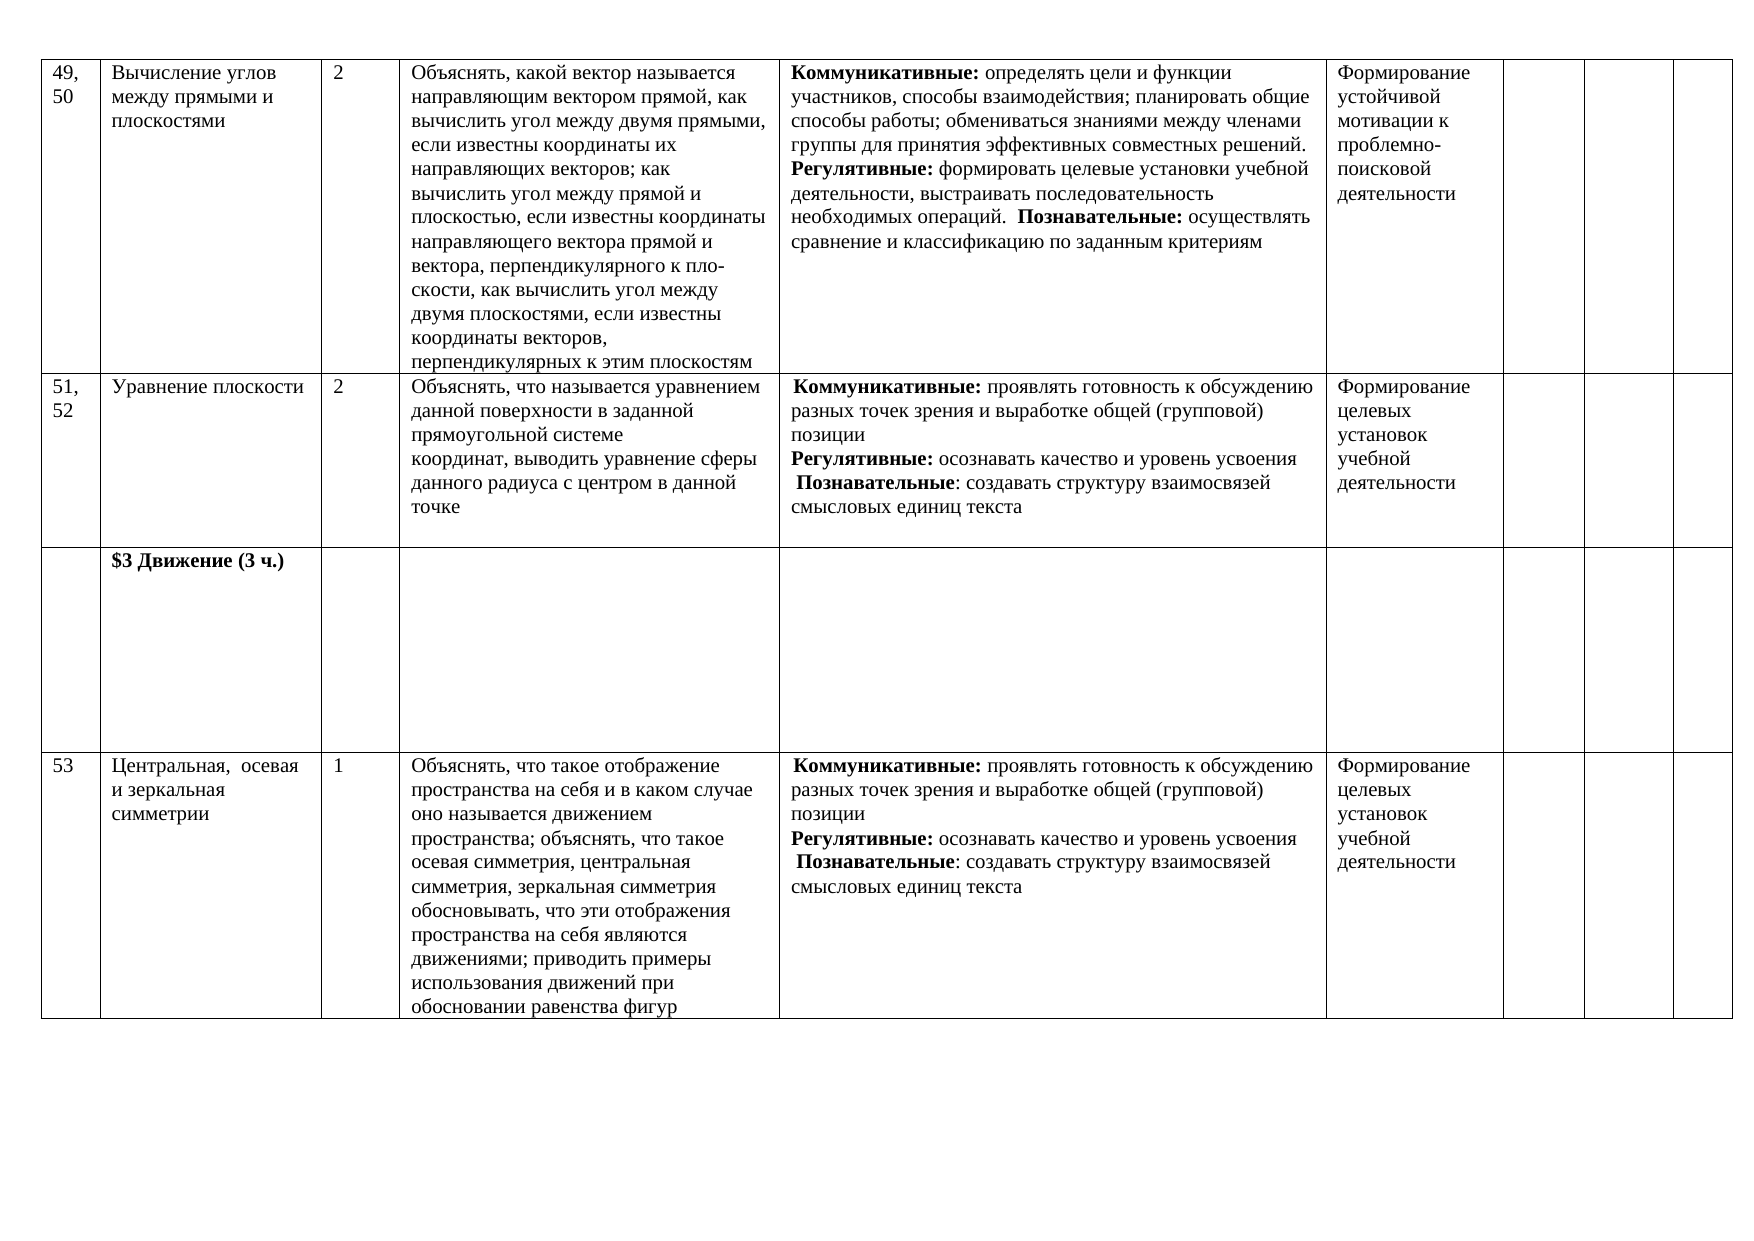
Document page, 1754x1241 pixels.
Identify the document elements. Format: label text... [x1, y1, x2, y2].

table_cell Формирование устойчивой мотивации к проблемно-поисковой деятельности [1327, 60, 1503, 373]
table_cell $3 Движение (3 ч.) [101, 548, 321, 752]
table_cell [322, 548, 399, 752]
table_cell Уравнение плоскости [101, 374, 321, 547]
table_cell Вычисление углов между прямыми и плоскостями [101, 60, 321, 373]
table_cell Формирование целевых установок учебной деятельности [1327, 753, 1503, 1018]
table_cell Центральная, осевая и зеркальная симметрии [101, 753, 321, 1018]
table_cell [1585, 548, 1673, 752]
table_cell 53 [42, 753, 100, 1018]
table_cell Коммуникативные: проявлять готовность к обсуждению разных точек зрения и выработке общей (групповой) позиции Регулятивные: осознавать качество и уровень усвоения Познавательные: создавать структуру взаимосвязей смысловых единиц текста [780, 374, 1326, 547]
table_cell [1674, 548, 1732, 752]
table_cell [1504, 60, 1584, 373]
table_cell 51, 52 [42, 374, 100, 547]
table_cell Формирование целевых установок учебной деятельности [1327, 374, 1503, 547]
table_cell [780, 548, 1326, 752]
table_cell 2 [322, 374, 399, 547]
table_cell [1585, 60, 1673, 373]
table_cell Объяснять, что такое отображение пространства на себя и в каком случае оно называется движением пространства; объяснять, что такое осевая симметрия, центральная симметрия, зеркальная симметрия обосновывать, что эти отображения пространства на себя являются движениями; приводить примеры использования движений при обосновании равенства фигур [400, 753, 779, 1018]
table_cell Объяснять, что называется уравнением данной поверхности в заданной прямоугольной системе координат, выводить уравнение сферы данного радиуса с центром в данной точке [400, 374, 779, 547]
table_cell [1585, 753, 1673, 1018]
table_cell [1327, 548, 1503, 752]
table_cell [400, 548, 779, 752]
table_cell Объяснять, какой вектор называется направляющим вектором прямой, как вычислить угол между двумя прямыми, если известны координаты их направляющих векторов; как вычислить угол между прямой и плоскостью, если известны координаты направляющего вектора прямой и вектора, перпендикулярного к пло- скости, как вычислить угол между двумя плоскостями, если известны координаты векторов, перпендикулярных к этим плоскостям [400, 60, 779, 373]
table_cell [42, 548, 100, 752]
table_cell Коммуникативные: проявлять готовность к обсуждению разных точек зрения и выработке общей (групповой) позиции Регулятивные: осознавать качество и уровень усвоения Познавательные: создавать структуру взаимосвязей смысловых единиц текста [780, 753, 1326, 1018]
table_cell [1504, 374, 1584, 547]
table_cell 2 [322, 60, 399, 373]
table_cell Коммуникативные: определять цели и функции участников, способы взаимодействия; планировать общие способы работы; обмениваться знаниями между членами группы для принятия эффективных совместных решений. Регулятивные: формировать целевые установки учебной деятельности, выстраивать последовательность необходимых операций. Познавательные: осуществлять сравнение и классификацию по заданным критериям [780, 60, 1326, 373]
table_cell [1585, 374, 1673, 547]
table_cell [1674, 753, 1732, 1018]
table_cell [1674, 374, 1732, 547]
table_cell [1504, 753, 1584, 1018]
table_cell 1 [322, 753, 399, 1018]
table_cell 49, 50 [42, 60, 100, 373]
table_cell [1674, 60, 1732, 373]
table_cell [1504, 548, 1584, 752]
